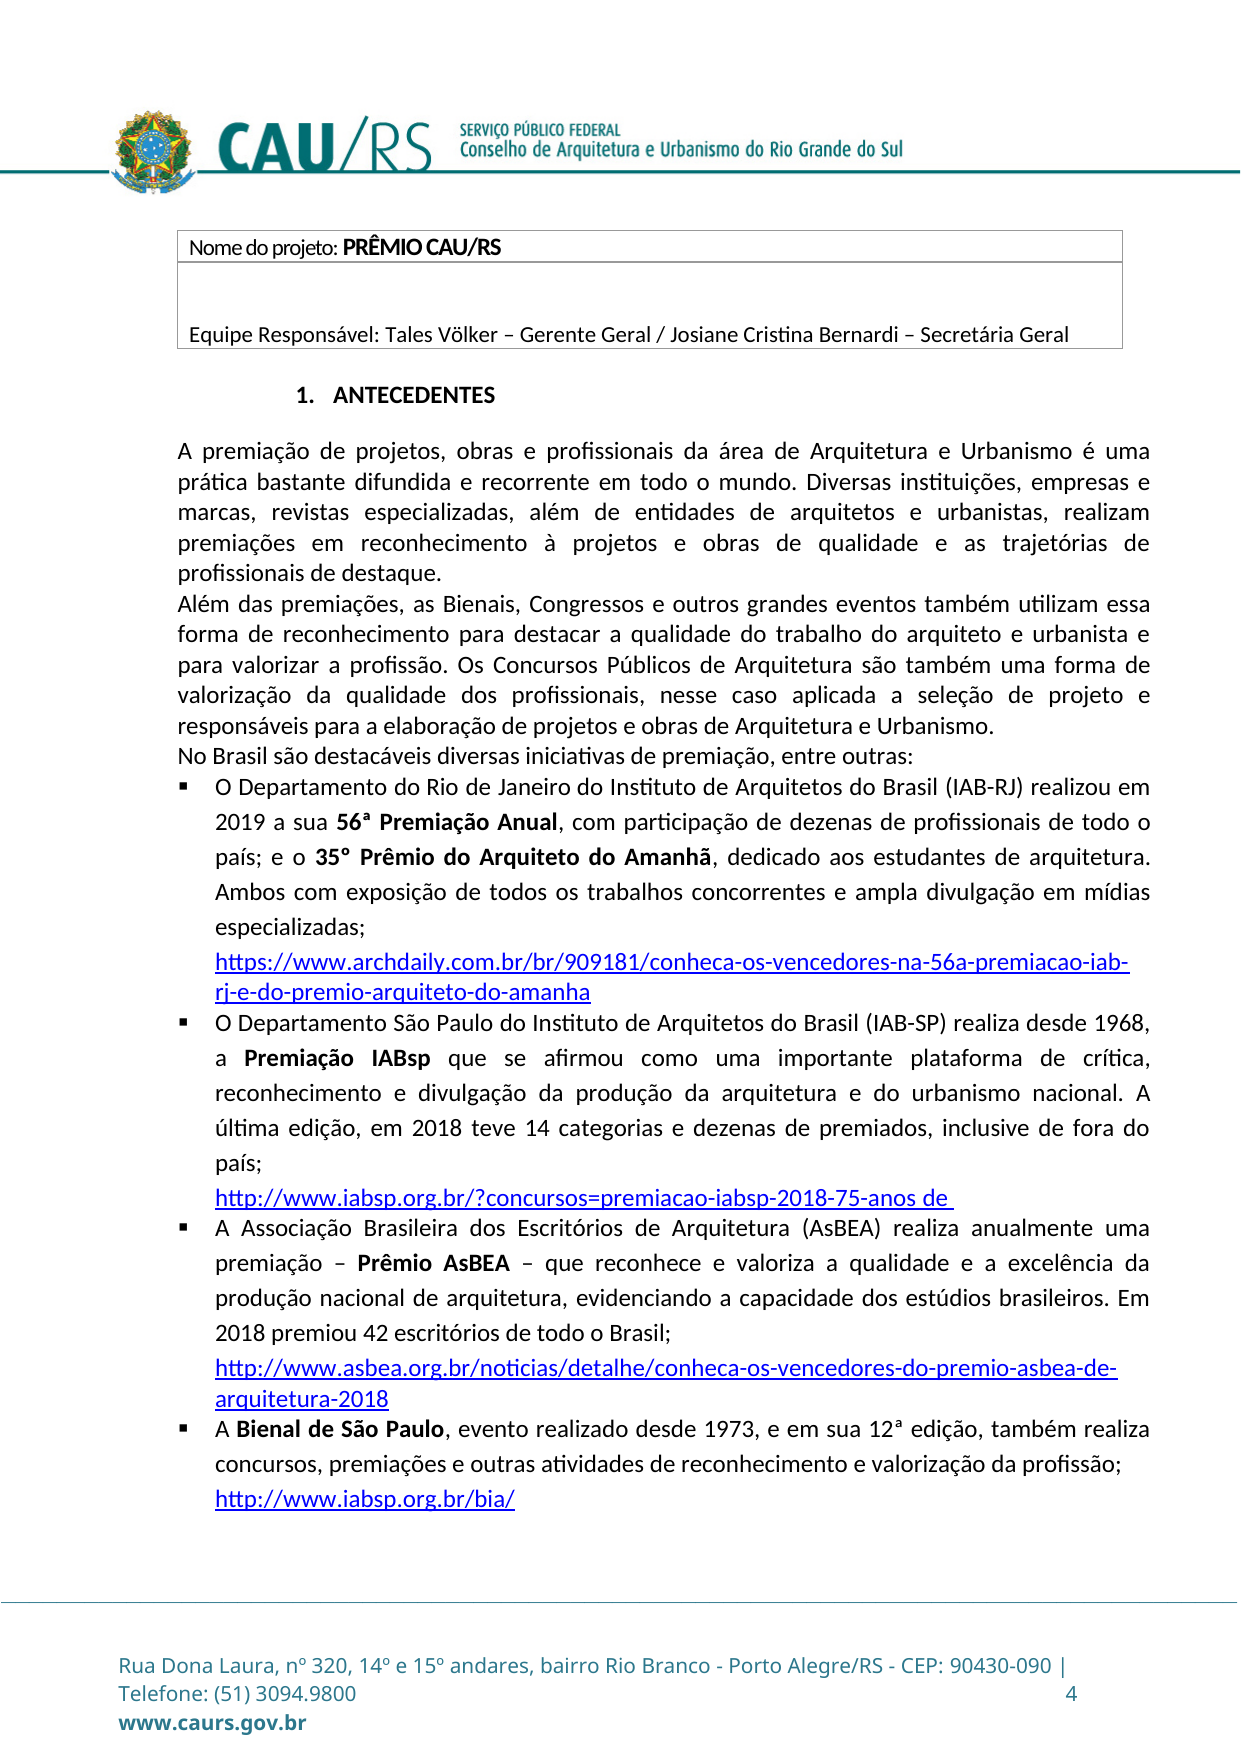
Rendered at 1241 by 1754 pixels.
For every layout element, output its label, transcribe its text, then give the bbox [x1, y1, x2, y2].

list A Bienal de São Paulo, evento realizado desde 1973, e em sua 12ª edição, também realiza concursos, premiações e outras atividades de reconhecimento e valorização da profissão; [177, 1413, 1152, 1479]
table_header Nome do projeto: PRÊMIO CAU/RS [178, 231, 1122, 261]
text A premiação de projetos, obras e profissionais da área de Arquitetura e Urbanismo é uma prática bastante difundida e recorrente em todo o mundo. Diversas instituições, empresas e marcas, revistas especializadas, além de entidades de arquitetos e urbanistas, realizam premiações em reconhecimento à projetos e obras de qualidade e as trajetórias de profissionais de destaque. [177, 435, 1152, 588]
list O Departamento do Rio de Janeiro do Instituto de Arquitetos do Brasil (IAB-RJ) realizou em 2019 a sua 56ª Premiação Anual, com participação de dezenas de profissionais de todo o país; e o 35º Prêmio do Arquiteto do Amanhã, dedicado aos estudantes de arquitetura. Ambos com exposição de todos os trabalhos concorrentes e ampla divulgação em mídias especializadas; [177, 771, 1152, 941]
text No Brasil são destacáveis diversas iniciativas de premiação, entre outras: [177, 740, 1152, 771]
list ANTECEDENTES [295, 379, 1152, 410]
picture [0, 44, 1241, 205]
list http://www.iabsp.org.br/bia/ [215, 1483, 1152, 1514]
list http://www.asbea.org.br/noticias/detalhe/conheca-os-vencedores-do-premio-asbea-de-arquitetura-2018 [215, 1352, 1152, 1413]
list https://www.archdaily.com.br/br/909181/conheca-os-vencedores-na-56a-premiacao-iab-rj-e-do-premio-arquiteto-do-amanha [215, 946, 1152, 1007]
list O Departamento São Paulo do Instituto de Arquitetos do Brasil (IAB-SP) realiza desde 1968, a Premiação IABsp que se afirmou como uma importante plataforma de crítica, reconhecimento e divulgação da produção da arquitetura e do urbanismo nacional. A última edição, em 2018 teve 14 categorias e dezenas de premiados, inclusive de fora do país; [177, 1007, 1152, 1177]
table_cell Equipe Responsável: Tales Völker – Gerente Geral / Josiane Cristina Bernardi – Secretária Geral [178, 263, 1122, 348]
text Além das premiações, as Bienais, Congressos e outros grandes eventos também utilizam essa forma de reconhecimento para destacar a qualidade do trabalho do arquiteto e urbanista e para valorizar a profissão. Os Concursos Públicos de Arquitetura são também uma forma de valorização da qualidade dos profissionais, nesse caso aplicada a seleção de projeto e responsáveis para a elaboração de projetos e obras de Arquitetura e Urbanismo. [177, 588, 1152, 740]
list A Associação Brasileira dos Escritórios de Arquitetura (AsBEA) realiza anualmente uma premiação – Prêmio AsBEA – que reconhece e valoriza a qualidade e a excelência da produção nacional de arquitetura, evidenciando a capacidade dos estúdios brasileiros. Em 2018 premiou 42 escritórios de todo o Brasil; [177, 1212, 1152, 1348]
list http://www.iabsp.org.br/?concursos=premiacao-iabsp-2018-75-anos de [215, 1182, 1152, 1212]
